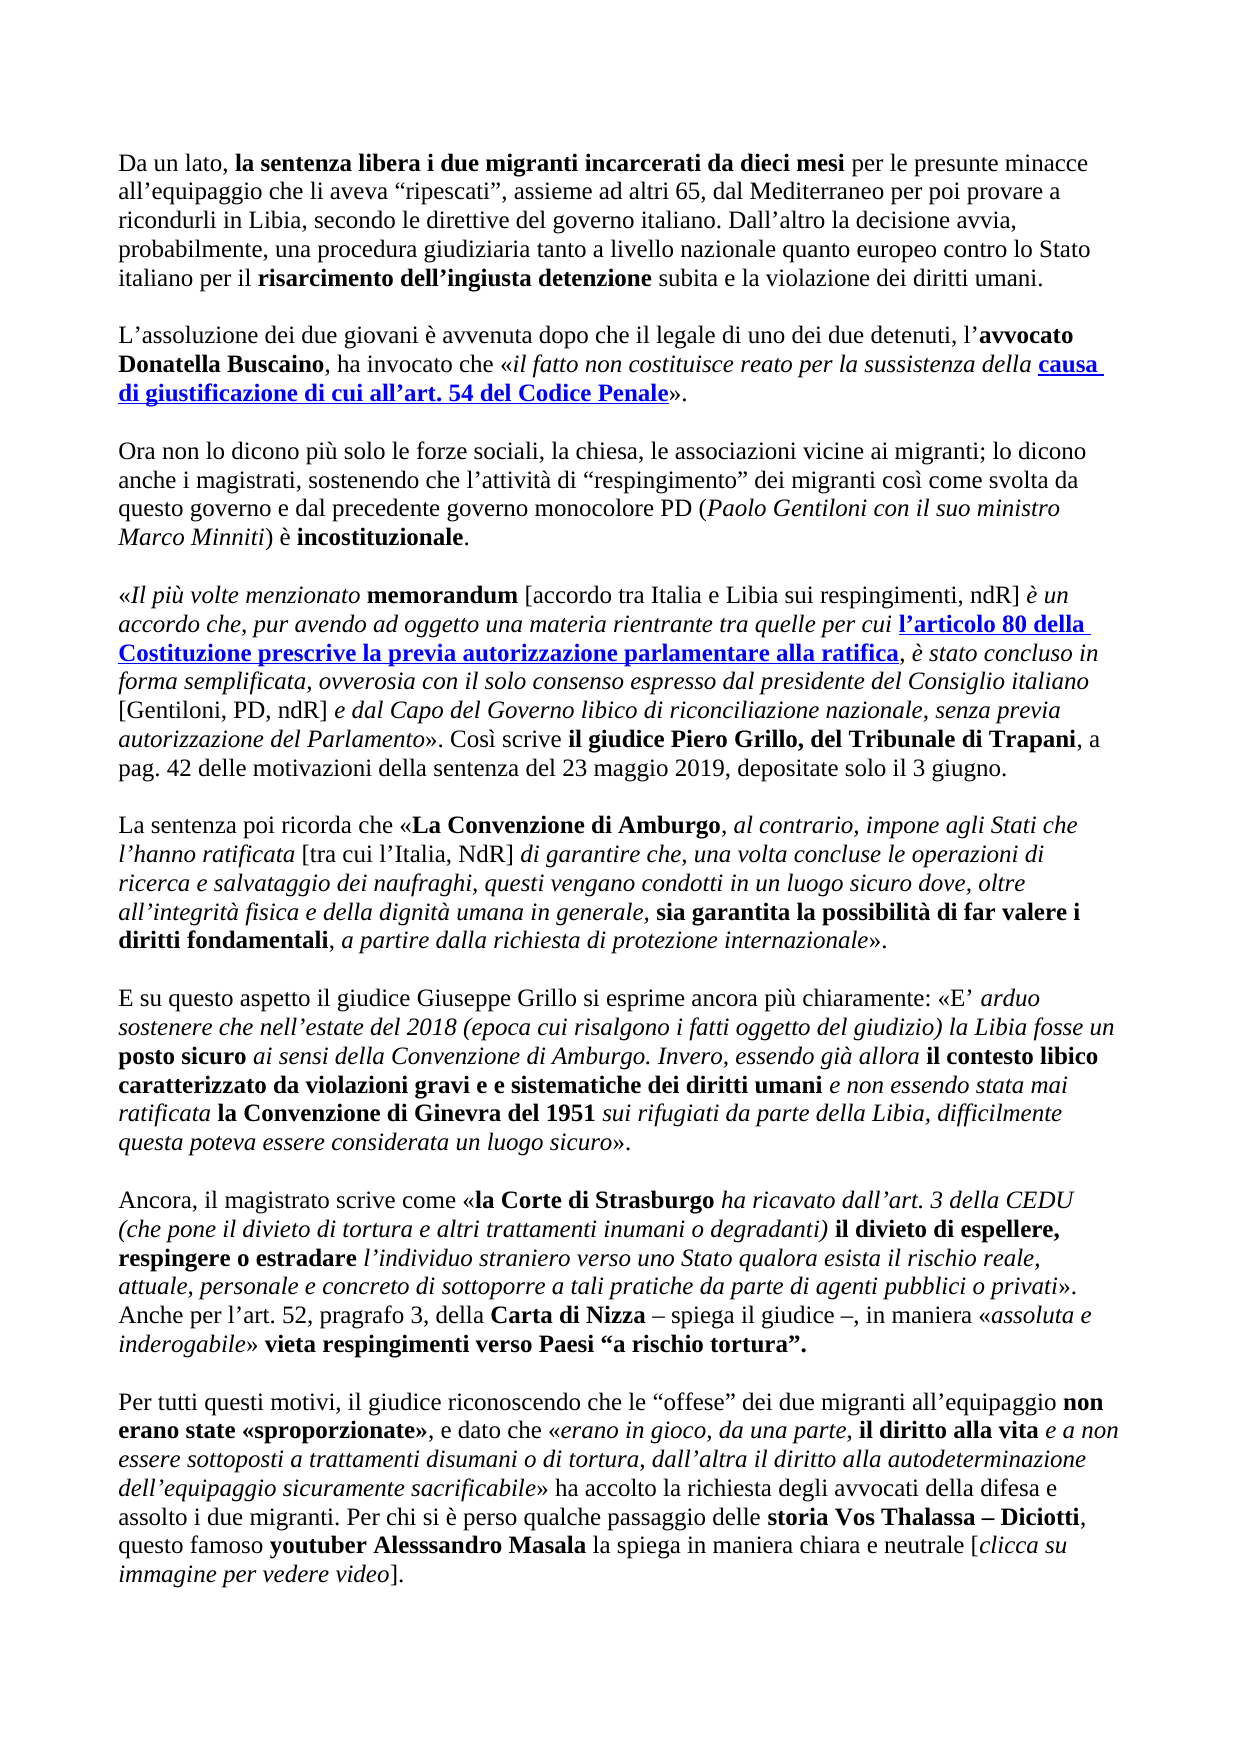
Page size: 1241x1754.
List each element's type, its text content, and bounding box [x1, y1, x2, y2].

text Da un lato, la sentenza libera i due migranti incarcerati da dieci mesi per le presunte minacce all’equipaggio che li aveva “ripescati”, assieme ad altri 65, dal Mediterraneo per poi provare a ricondurli in Libia, secondo le direttive del governo italiano. Dall’altro la decisione avvia, probabilmente, una procedura giudiziaria tanto a livello nazionale quanto europeo contro lo Stato italiano per il risarcimento dell’ingiusta detenzione subita e la violazione dei diritti umani. [118, 148, 1122, 291]
text Ancora, il magistrato scrive come «la Corte di Strasburgo ha ricavato dall’art. 3 della CEDU (che pone il divieto di tortura e altri trattamenti inumani o degradanti) il divieto di espellere, respingere o estradare l’individuo straniero verso uno Stato qualora esista il rischio reale, attuale, personale e concreto di sottoporre a tali pratiche da parte di agenti pubblici o privati». Anche per l’art. 52, pragrafo 3, della Carta di Nizza – spiega il giudice –, in maniera «assoluta e inderogabile» vieta respingimenti verso Paesi “a rischio tortura”. [118, 1185, 1122, 1358]
text Ora non lo dicono più solo le forze sociali, la chiesa, le associazioni vicine ai migranti; lo dicono anche i magistrati, sostenendo che l’attività di “respingimento” dei migranti così come svolta da questo governo e dal precedente governo monocolore PD (Paolo Gentiloni con il suo ministro Marco Minniti) è incostituzionale. [118, 436, 1122, 551]
text E su questo aspetto il giudice Giuseppe Grillo si esprime ancora più chiaramente: «E’ arduo sostenere che nell’estate del 2018 (epoca cui risalgono i fatti oggetto del giudizio) la Libia fosse un posto sicuro ai sensi della Convenzione di Amburgo. Invero, essendo già allora il contesto libico caratterizzato da violazioni gravi e e sistematiche dei diritti umani e non essendo stata mai ratificata la Convenzione di Ginevra del 1951 sui rifugiati da parte della Libia, difficilmente questa poteva essere considerata un luogo sicuro». [118, 983, 1122, 1156]
text La sentenza poi ricorda che «La Convenzione di Amburgo, al contrario, impone agli Stati che l’hanno ratificata [tra cui l’Italia, NdR] di garantire che, una volta concluse le operazioni di ricerca e salvataggio dei naufraghi, questi vengano condotti in un luogo sicuro dove, oltre all’integrità fisica e della dignità umana in generale, sia garantita la possibilità di far valere i diritti fondamentali, a partire dalla richiesta di protezione internazionale». [118, 811, 1122, 954]
text Per tutti questi motivi, il giudice riconoscendo che le “offese” dei due migranti all’equipaggio non erano state «sproporzionate», e dato che «erano in gioco, da una parte, il diritto alla vita e a non essere sottoposti a trattamenti disumani o di tortura, dall’altra il diritto alla autodeterminazione dell’equipaggio sicuramente sacrificabile» ha accolto la richiesta degli avvocati della difesa e assolto i due migranti. Per chi si è perso qualche passaggio delle storia Vos Thalassa – Diciotti, questo famoso youtuber Alesssandro Masala la spiega in maniera chiara e neutrale [clicca su immagine per vedere video]. [118, 1387, 1122, 1588]
text L’assoluzione dei due giovani è avvenuta dopo che il legale di uno dei due detenuti, l’avvocato Donatella Buscaino, ha invocato che «il fatto non costituisce reato per la sussistenza della causa di giustificazione di cui all’art. 54 del Codice Penale». [118, 321, 1122, 407]
text «Il più volte menzionato memorandum [accordo tra Italia e Libia sui respingimenti, ndR] è un accordo che, pur avendo ad oggetto una materia rientrante tra quelle per cui l’articolo 80 della Costituzione prescrive la previa autorizzazione parlamentare alla ratifica, è stato concluso in forma semplificata, ovverosia con il solo consenso espresso dal presidente del Consiglio italiano [Gentiloni, PD, ndR] e dal Capo del Governo libico di riconciliazione nazionale, senza previa autorizzazione del Parlamento». Così scrive il giudice Piero Grillo, del Tribunale di Trapani, a pag. 42 delle motivazioni della sentenza del 23 maggio 2019, depositate solo il 3 giugno. [118, 580, 1122, 781]
